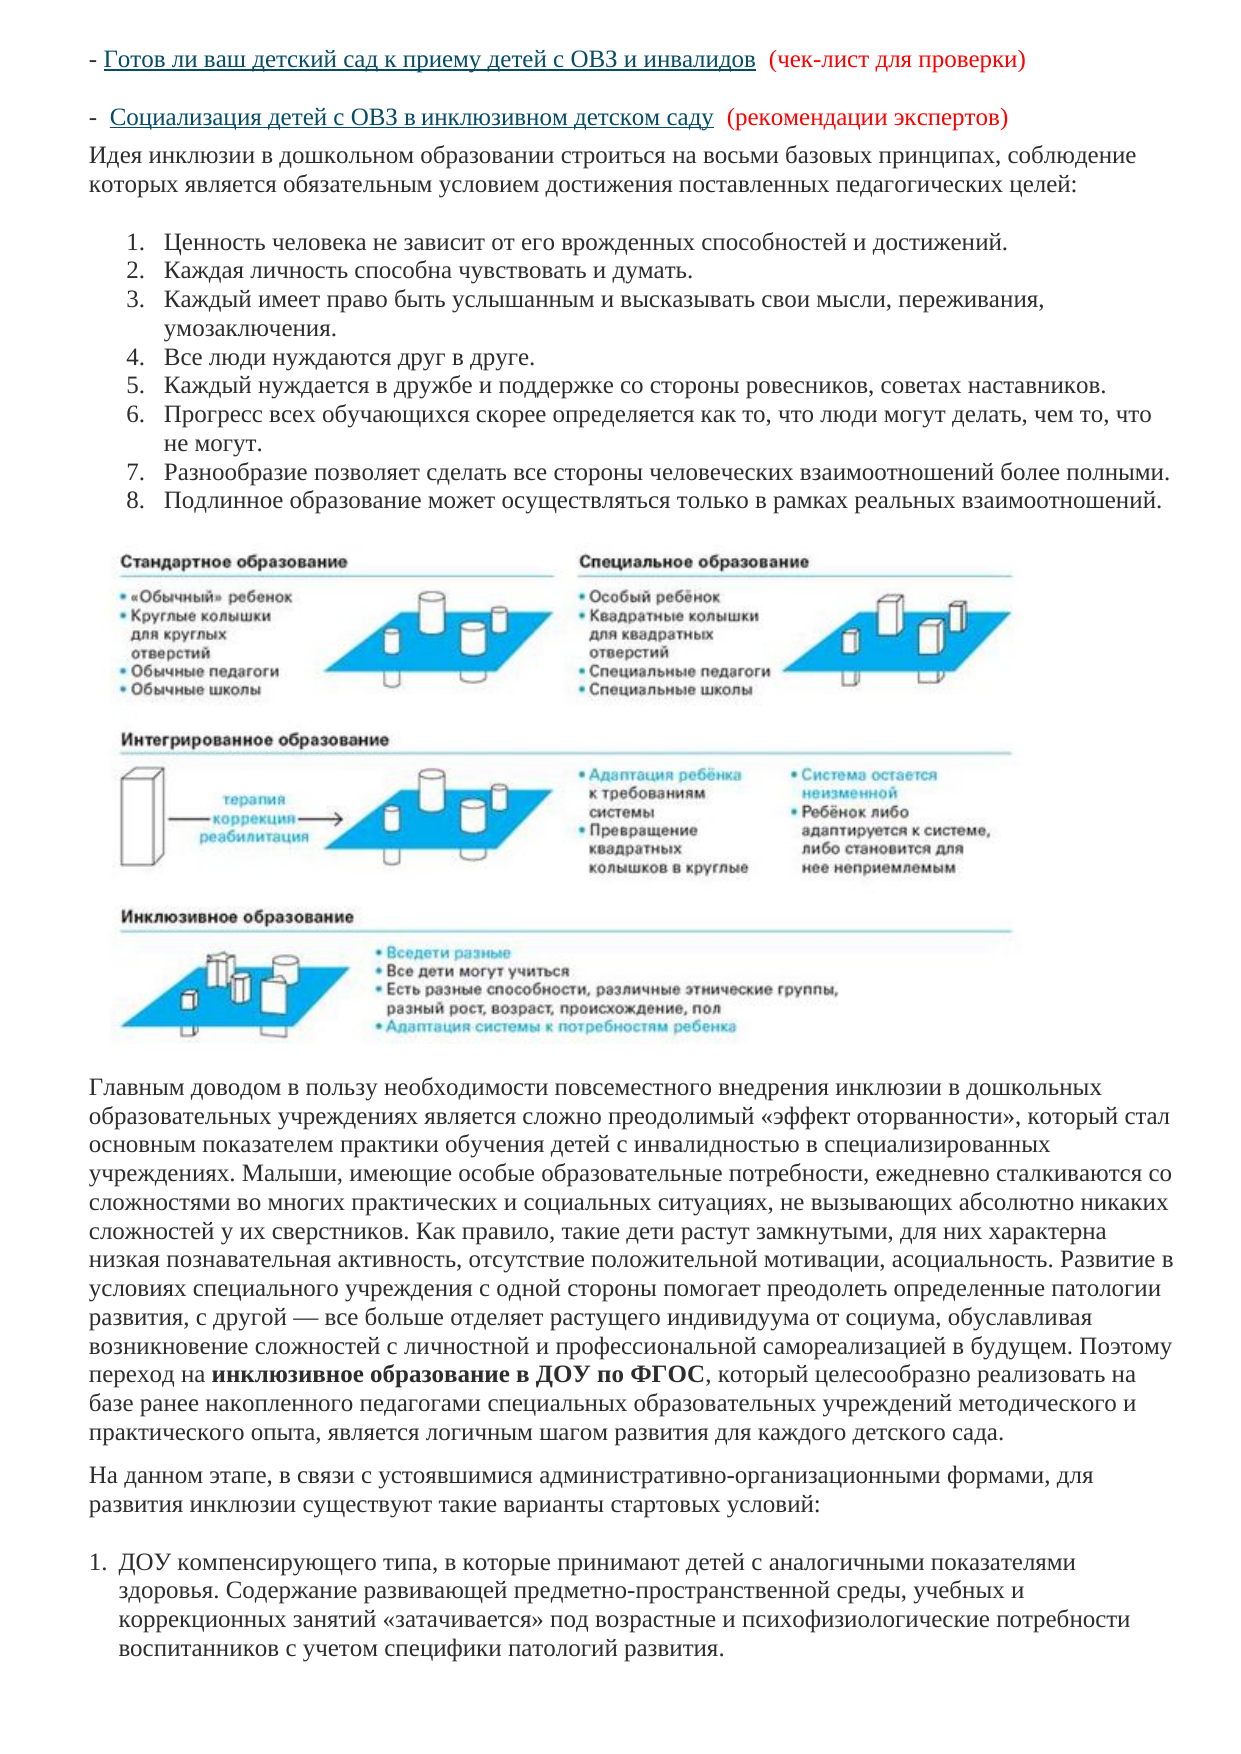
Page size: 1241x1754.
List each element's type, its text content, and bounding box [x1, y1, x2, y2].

list Все люди нуждаются друг в друге. [126, 342, 1181, 371]
list Каждый нуждается в дружбе и поддержке со стороны ровесников, советах наставников. [126, 371, 1181, 399]
picture [368, 56, 373, 65]
list Каждый имеет право быть услышанным и высказывать свои мысли, переживания, умозаключения. [126, 284, 1181, 342]
text - Готов ли ваш детский сад к приему детей с ОВЗ и инвалидов (чек-лист для проверки) - Социализация детей с ОВЗ в инклюзивном детском саду (рекомендации экспертов) [89, 44, 1181, 131]
text Идея инклюзии в дошкольном образовании строиться на восьми базовых принципах, соблюдение которых является обязательным условием достижения поставленных педагогических целей: [89, 140, 1181, 198]
list Подлинное образование может осуществляться только в рамках реальных взаимоотношений. [126, 486, 1181, 514]
list Разнообразие позволяет сделать все стороны человеческих взаимоотношений более полными. [126, 457, 1181, 486]
picture [407, 56, 412, 65]
picture [255, 56, 260, 65]
picture [597, 114, 602, 125]
text Главным доводом в пользу необходимости повсеместного внедрения инклюзии в дошкольных образовательных учреждениях является сложно преодолимый «эффект оторванности», который стал основным показателем практики обучения детей с инвалидностью в специализированных учреждениях. Малыши, имеющие особые образовательные потребности, ежедневно сталкиваются со сложностями во многих практических и социальных ситуациях, не вызывающих абсолютно никаких сложностей у их сверстников. Как правило, такие дети растут замкнутыми, для них характерна низкая познавательная активность, отсутствие положительной мотивации, асоциальность. Развитие в условиях специального учреждения с одной стороны помогает преодолеть определенные патологии развития, с другой — все больше отделяет растущего индивидуума от социума, обуславливая возникновение сложностей с личностной и профессиональной самореализацией в будущем. Поэтому переход на инклюзивное образование в ДОУ по ФГОС, который целесообразно реализовать на базе ранее накопленного педагогами специальных образовательных учреждений методического и практического опыта, является логичным шагом развития для каждого детского сада. [89, 1072, 1181, 1446]
list Каждая личность способна чувствовать и думать. [126, 256, 1181, 284]
list Прогресс всех обучающихся скорее определяется как то, что люди могут делать, чем то, что не могут. [126, 399, 1181, 457]
picture [490, 56, 495, 65]
text На данном этапе, в связи с устоявшимися административно-организационными формами, для развития инклюзии существуют такие варианты стартовых условий: [89, 1460, 1181, 1518]
picture [88, 543, 1026, 1058]
list Ценность человека не зависит от его врожденных способностей и достижений. [126, 227, 1181, 256]
picture [291, 114, 296, 125]
list ДОУ компенсирующего типа, в которые принимают детей с аналогичными показателями здоровья. Содержание развивающей предметно-пространственной среды, учебных и коррекционных занятий «затачивается» под возрастные и психофизиологические потребности воспитанников с учетом специфики патологий развития. [89, 1547, 1181, 1662]
